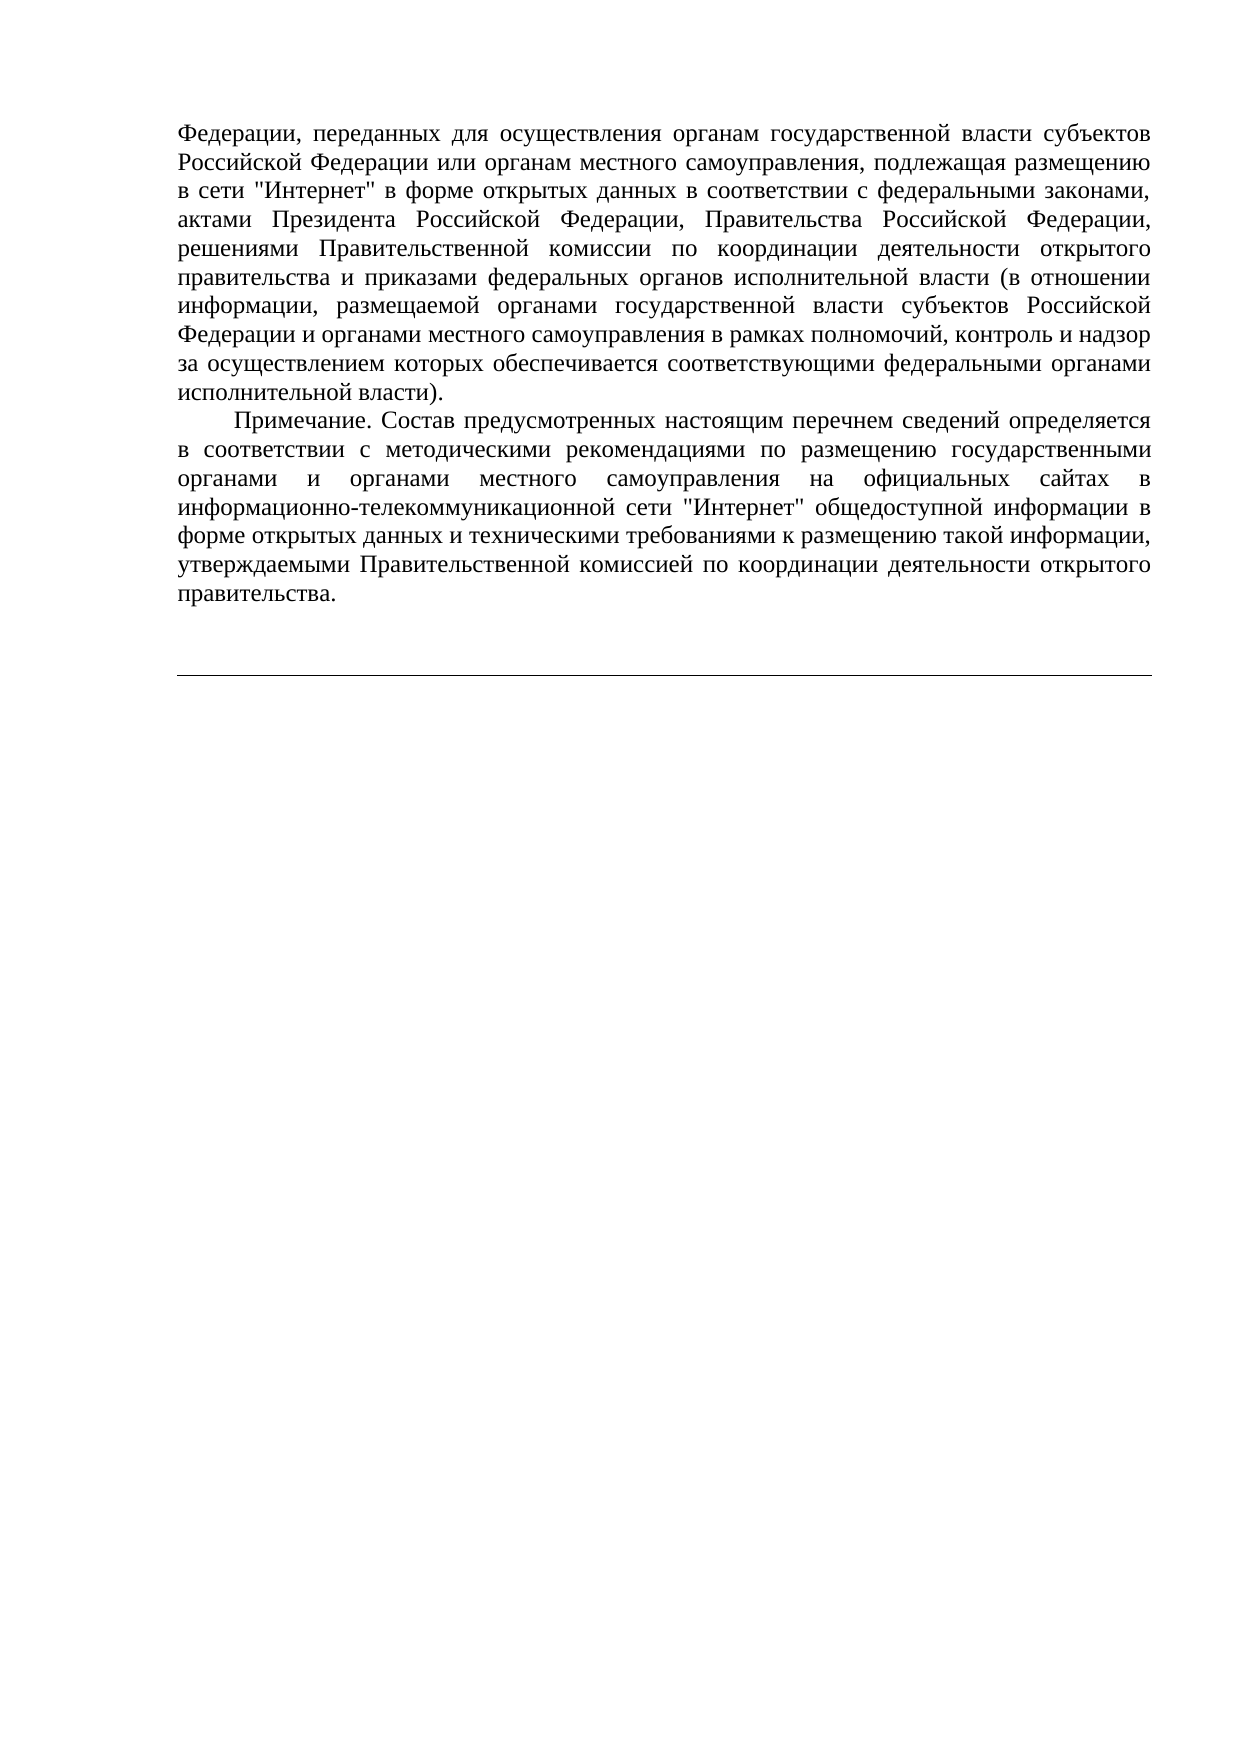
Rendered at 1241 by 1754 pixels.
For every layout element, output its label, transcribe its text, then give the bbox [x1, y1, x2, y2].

text Примечание. Состав предусмотренных настоящим перечнем сведений определяется в соответствии с методическими рекомендациями по размещению государственными органами и органами местного самоуправления на официальных сайтах в информационно-телекоммуникационной сети "Интернет" общедоступной информации в форме открытых данных и техническими требованиями к размещению такой информации, утверждаемыми Правительственной комиссией по координации деятельности открытого правительства. [177, 406, 1152, 607]
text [177, 118, 1152, 406]
